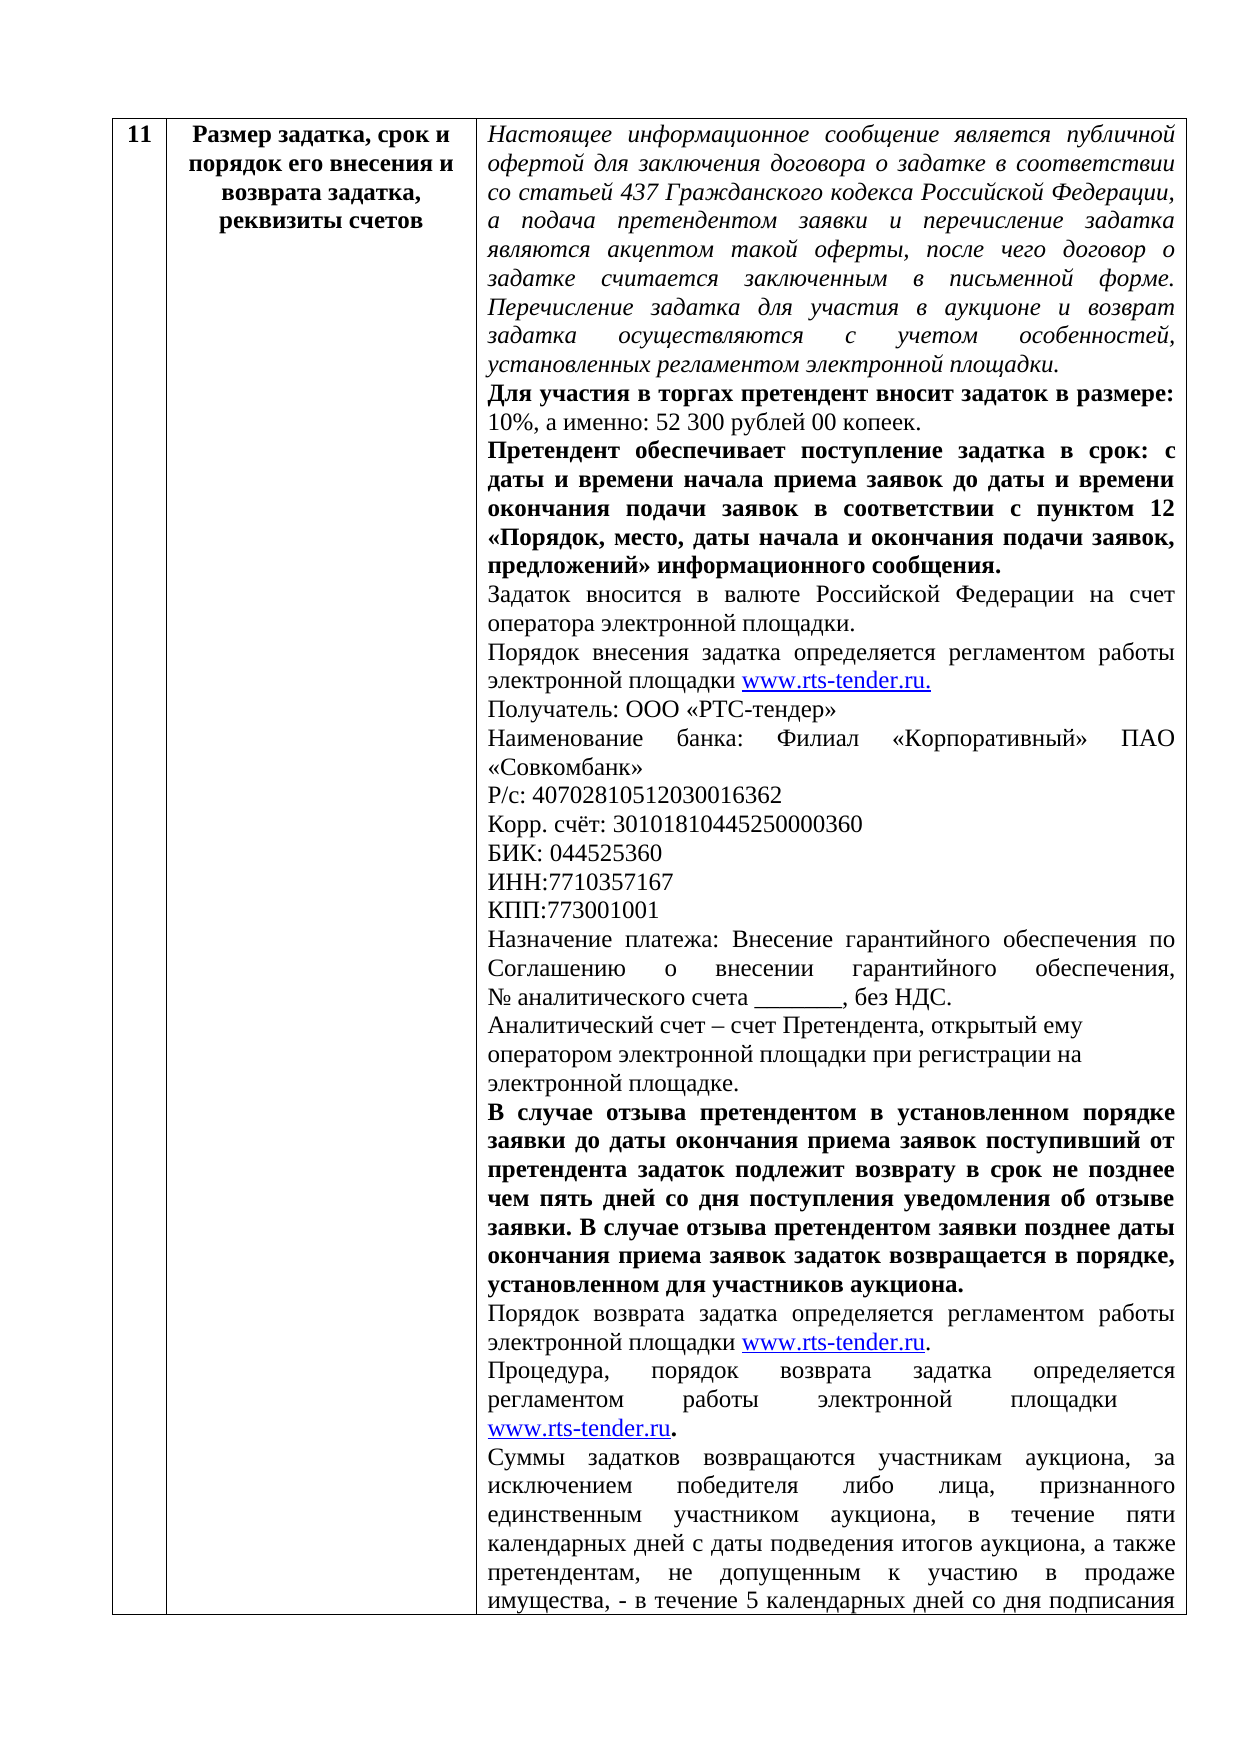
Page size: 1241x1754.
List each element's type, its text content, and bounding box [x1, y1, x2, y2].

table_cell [477, 119, 1186, 1614]
table_cell 11 [113, 119, 166, 1614]
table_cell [167, 119, 476, 1614]
